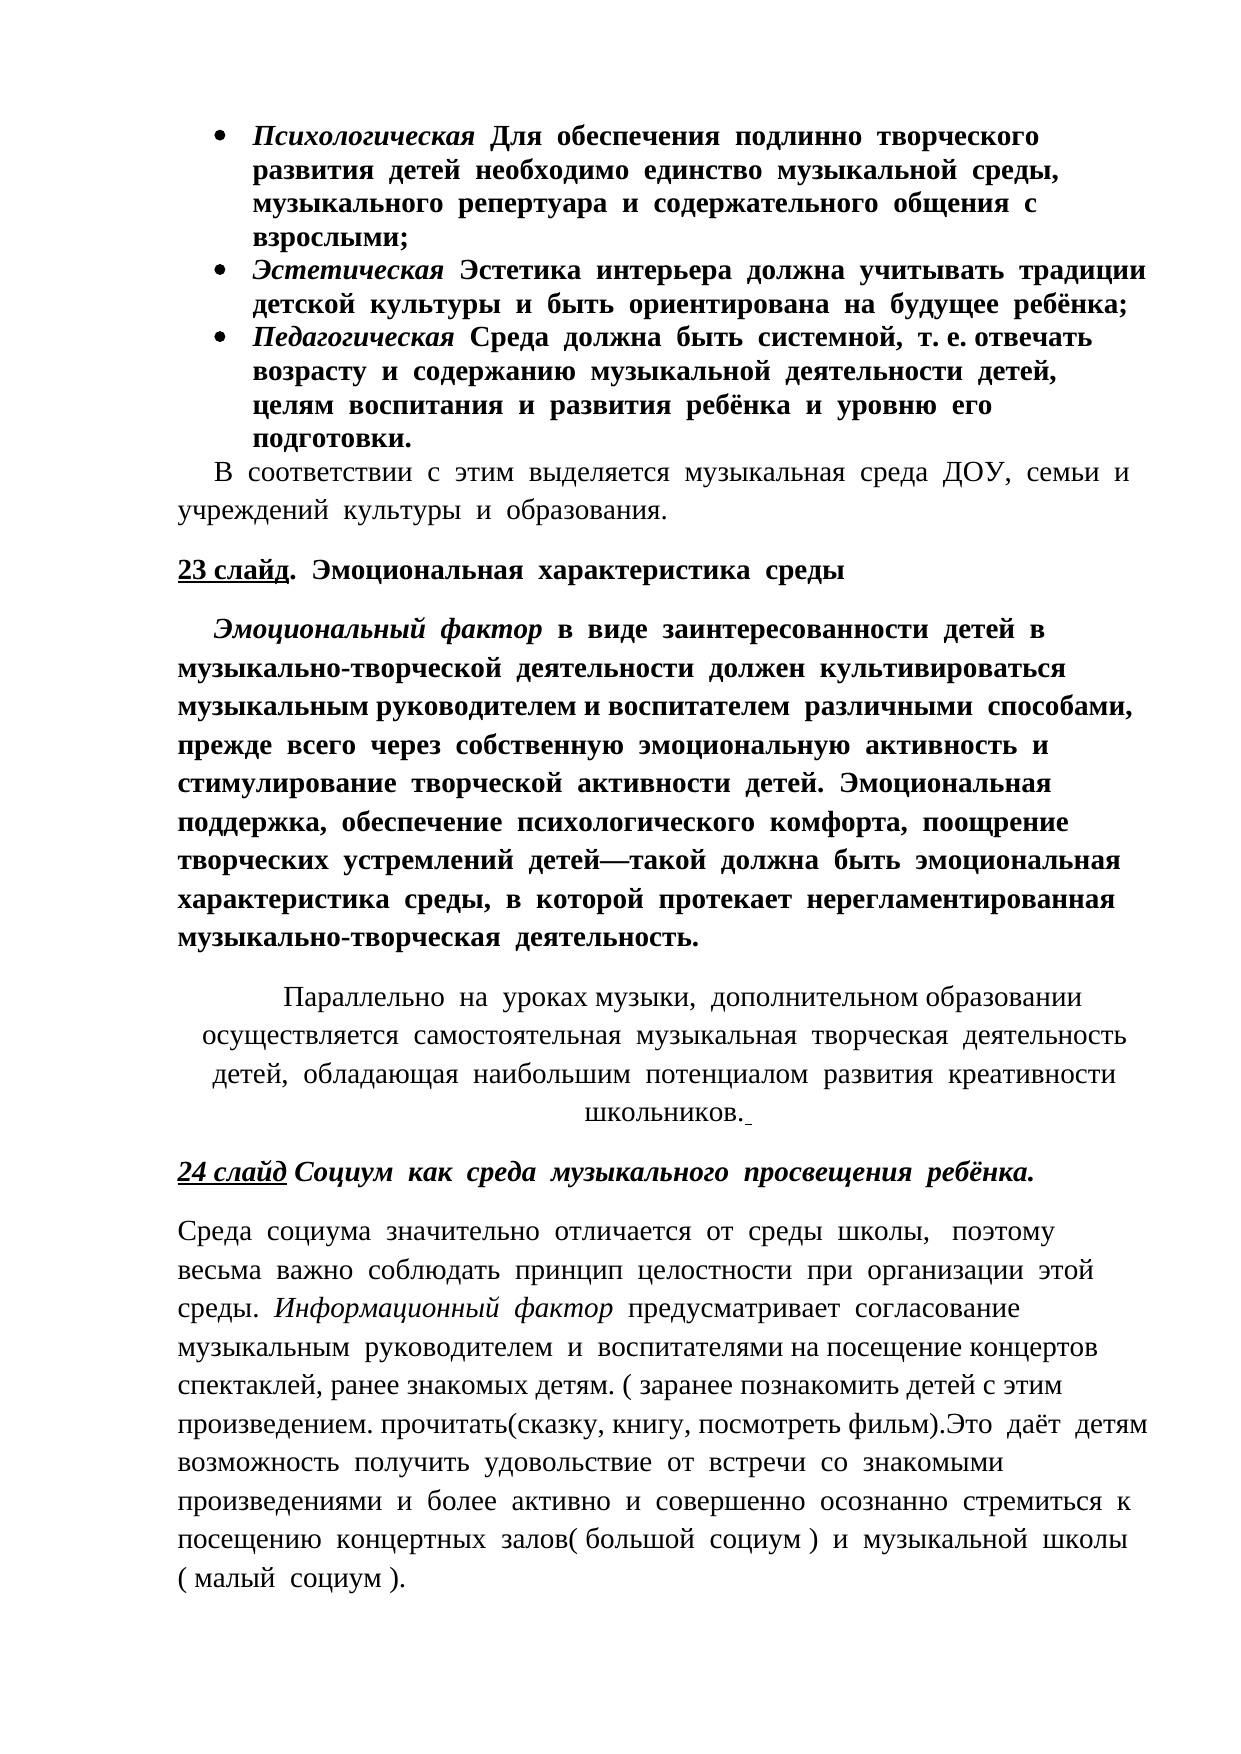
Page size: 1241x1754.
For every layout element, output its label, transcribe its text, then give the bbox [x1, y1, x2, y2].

text 23 слайд. Эмоциональная характеристика среды [177, 552, 1152, 585]
text Среда социума значительно отличается от среды школы, поэтому весьма важно соблюдать принцип целостности при организации этой среды. Информационный фактор предусматривает согласование музыкальным руководителем и воспитателями на посещение концертов спектаклей, ранее знакомых детям. ( заранее познакомить детей с этим произведением. прочитать(сказку, книгу, посмотреть фильм).Это даёт детям возможность получить удовольствие от встречи со знакомыми произведениями и более активно и совершенно осознанно стремиться к посещению концертных залов( большой социум ) и музыкальной школы ( малый социум ). [177, 1213, 1152, 1594]
text В соответствии с этим выделяется музыкальная среда ДОУ, семьи и учреждений культуры и образования. [177, 454, 1152, 526]
text Эмоциональный фактор в виде заинтересованности детей в музыкально-творческой деятельности должен культивироваться музыкальным руководителем и воспитателем различными способами, прежде всего через собственную эмоциональную активность и стимулирование творческой активности детей. Эмоциональная поддержка, обеспечение психологического комфорта, поощрение творческих устремлений детей—такой должна быть эмоциональная характеристика среды, в которой протекает нерегламентированная музыкально-творческая деятельность. [177, 611, 1152, 953]
text Параллельно на уроках музыки, дополнительном образовании осуществляется самостоятельная музыкальная творческая деятельность детей, обладающая наибольшим потенциалом развития креативности школьников. [177, 979, 1152, 1128]
list Психологическая Для обеспечения подлинно творческого развития детей необходимо единство музыкальной среды, музыкального репертуара и содержательного общения с взрослыми; [215, 118, 1152, 252]
list Педагогическая Среда должна быть системной, т. е. отвечать возрасту и содержанию музыкальной деятельности детей, целям воспитания и развития ребёнка и уровню его подготовки. [215, 319, 1152, 454]
text 24 слайд Социум как среда музыкального просвещения ребёнка. [177, 1154, 1152, 1187]
list Эстетическая Эстетика интерьера должна учитывать традиции детской культуры и быть ориентирована на будущее ребёнка; [215, 252, 1152, 319]
